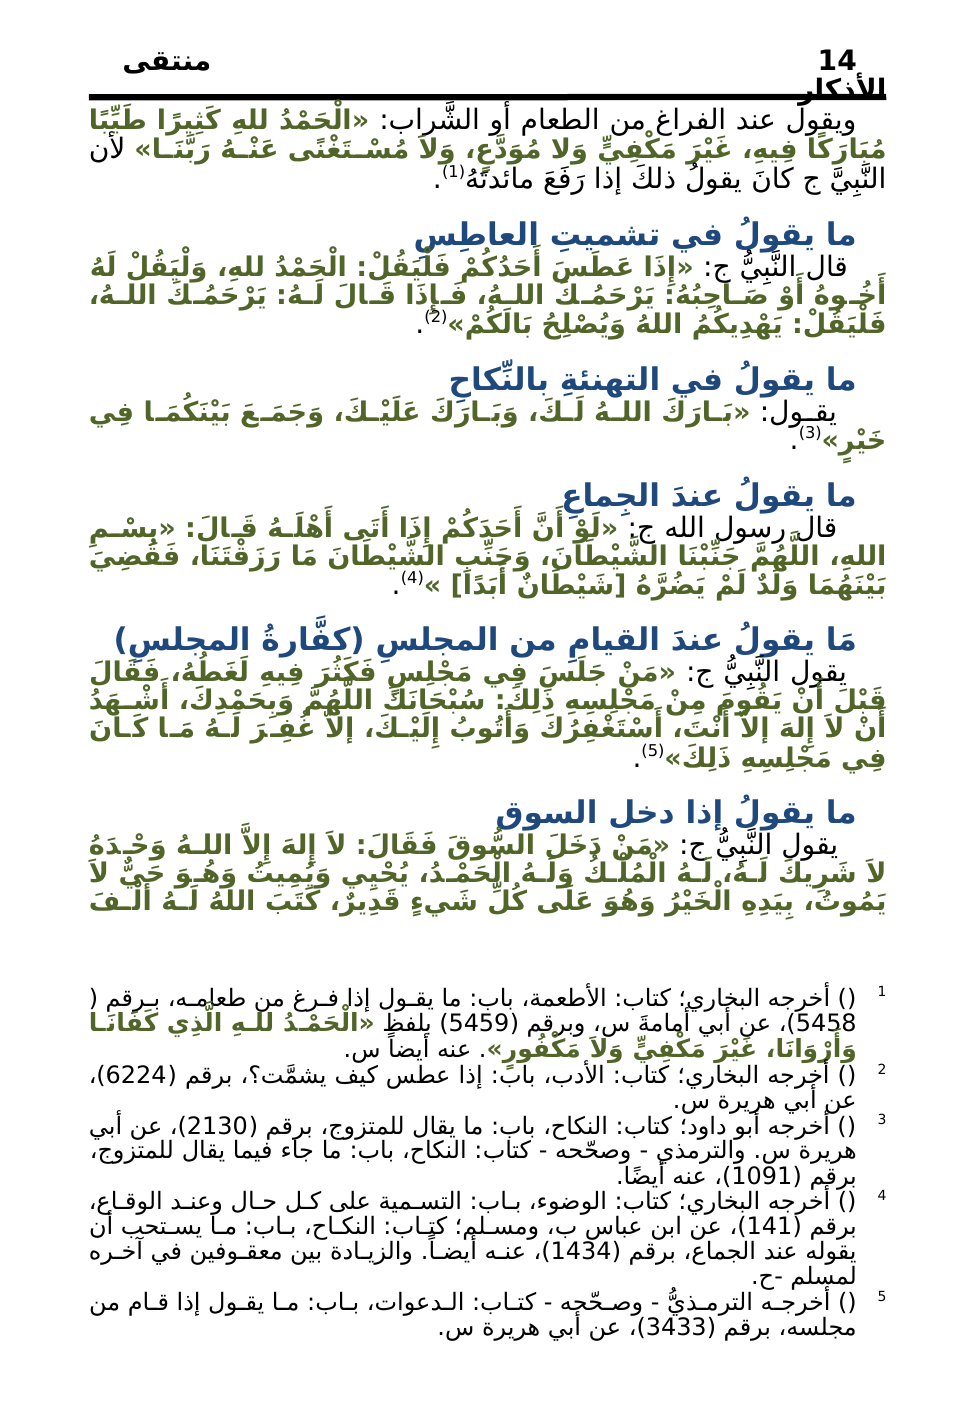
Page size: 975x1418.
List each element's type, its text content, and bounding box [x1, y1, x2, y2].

text يقول النَّبِيُّ ج: «مَنْ جَلَسَ فِي مَجْلِسٍ فَكَثُرَ فِيهِ لَغَطُهُ، فَقَالَ قَبْلَ أَنْ يَقُومَ مِنْ مَجْلِسِهِ ذَلِكَ: سُبْحَانَكَ اللَّهُمَّ وَبِحَمْدِكَ، أَشْهَدُ أَنْ لاَ إِلهَ إلاَّ أَنْتَ، أَسْتَغْفِرُكَ وَأَتُوبُ إِلَيْكَ، إلاَّ غُفِرَ لَهُ مَا كَانَ فِي مَجْلِسِهِ ذَلِكَ»(). [89, 658, 886, 774]
text مَا يقولُ عندَ القيامِ من المجلسِ (كفَّارةُ المجلسِ) [89, 622, 857, 658]
text قال النَّبِيُّ ج: «إِذَا عَطَسَ أَحَدُكُمْ فَلْيَقُلْ: الْحَمْدُ للهِ، وَلْيَقُلْ لَهُ أَخُوهُ أَوْ صَاحِبُهُ: يَرْحَمُكَ اللهُ، فَإِذَا قَالَ لَهُ: يَرْحَمُكَ اللهُ، فَلْيَقُلْ: يَهْدِيكُمُ اللهُ وَيُصْلِحُ بَالَكُمْ»(). [89, 253, 886, 340]
text يقول النَّبِيُّ ج: «مَنْ دَخَلَ السُّوقَ فَقَالَ: لاَ إِلهَ إِلاَّ اللهُ وَحْدَهُ لاَ شَرِيكَ لَهُ، لَهُ الْمُلْكُ وَلَهُ الْحَمْدُ، يُحْيِي وَيُمِيتُ وَهُوَ حَيٌّ لاَ يَمُوتُ، بِيَدِهِ الْخَيْرُ وَهُوَ عَلَى كُلِّ شَيءٍ قَدِيرٌ، كَتَبَ اللهُ لَهُ أَلْفَ أَلْفَ حَسَنَةٍ، ومَحى عَنْهُ أَلْفَ أَلْفَ سَيِّئَةٍ، وَرَفَعَ لَهُ ألفَ ألفَ دَرَجَةٍ»(). [89, 831, 886, 917]
text ويقول عند الفراغ من الطعام أو الشَّراب: «الْحَمْدُ للهِ كَثِيرًا طَيِّبًا مُبَارَكًا فِيهِ، غَيْرَ مَكْفِيٍّ وَلا مُوَدَّعٍ، وَلاَ مُسْتَغْنًى عَنْهُ رَبَّنَا» لأن النَّبِيَّ ج كانَ يقولُ ذلكَ إذا رَفَعَ مائدتَهُ(). [89, 106, 886, 196]
text ما يقولُ عندَ الجِماعِ [89, 477, 857, 513]
text قال رسول الله ج: «لَوْ أَنَّ أَحَدَكُمْ إِذَا أَتَى أَهْلَهُ قَالَ: «بِسْمِ اللهِ، اللَّهُمَّ جَنِّبْنَا الشَّيْطَانَ، وَجَنِّبِ الشَّيْطَانَ مَا رَزَقْتَنَا، فَقُضِيَ بَيْنَهُمَا وَلَدٌ لَمْ يَضُرَّهُ [شَيْطَانٌ أَبَدًا] »(). [89, 513, 886, 601]
text ما يقولُ في التهنئةِ بالنِّكاحِ [89, 361, 857, 397]
text ما يقولُ إذا دخل السوق [89, 794, 857, 831]
text يقول: «بَارَكَ اللهُ لَكَ، وَبَارَكَ عَلَيْكَ، وَجَمَعَ بَيْنَكُمَا فِي خَيْرٍ»(). [89, 397, 886, 456]
text ما يقولُ في تشميتِ العاطِسِ [89, 217, 857, 253]
